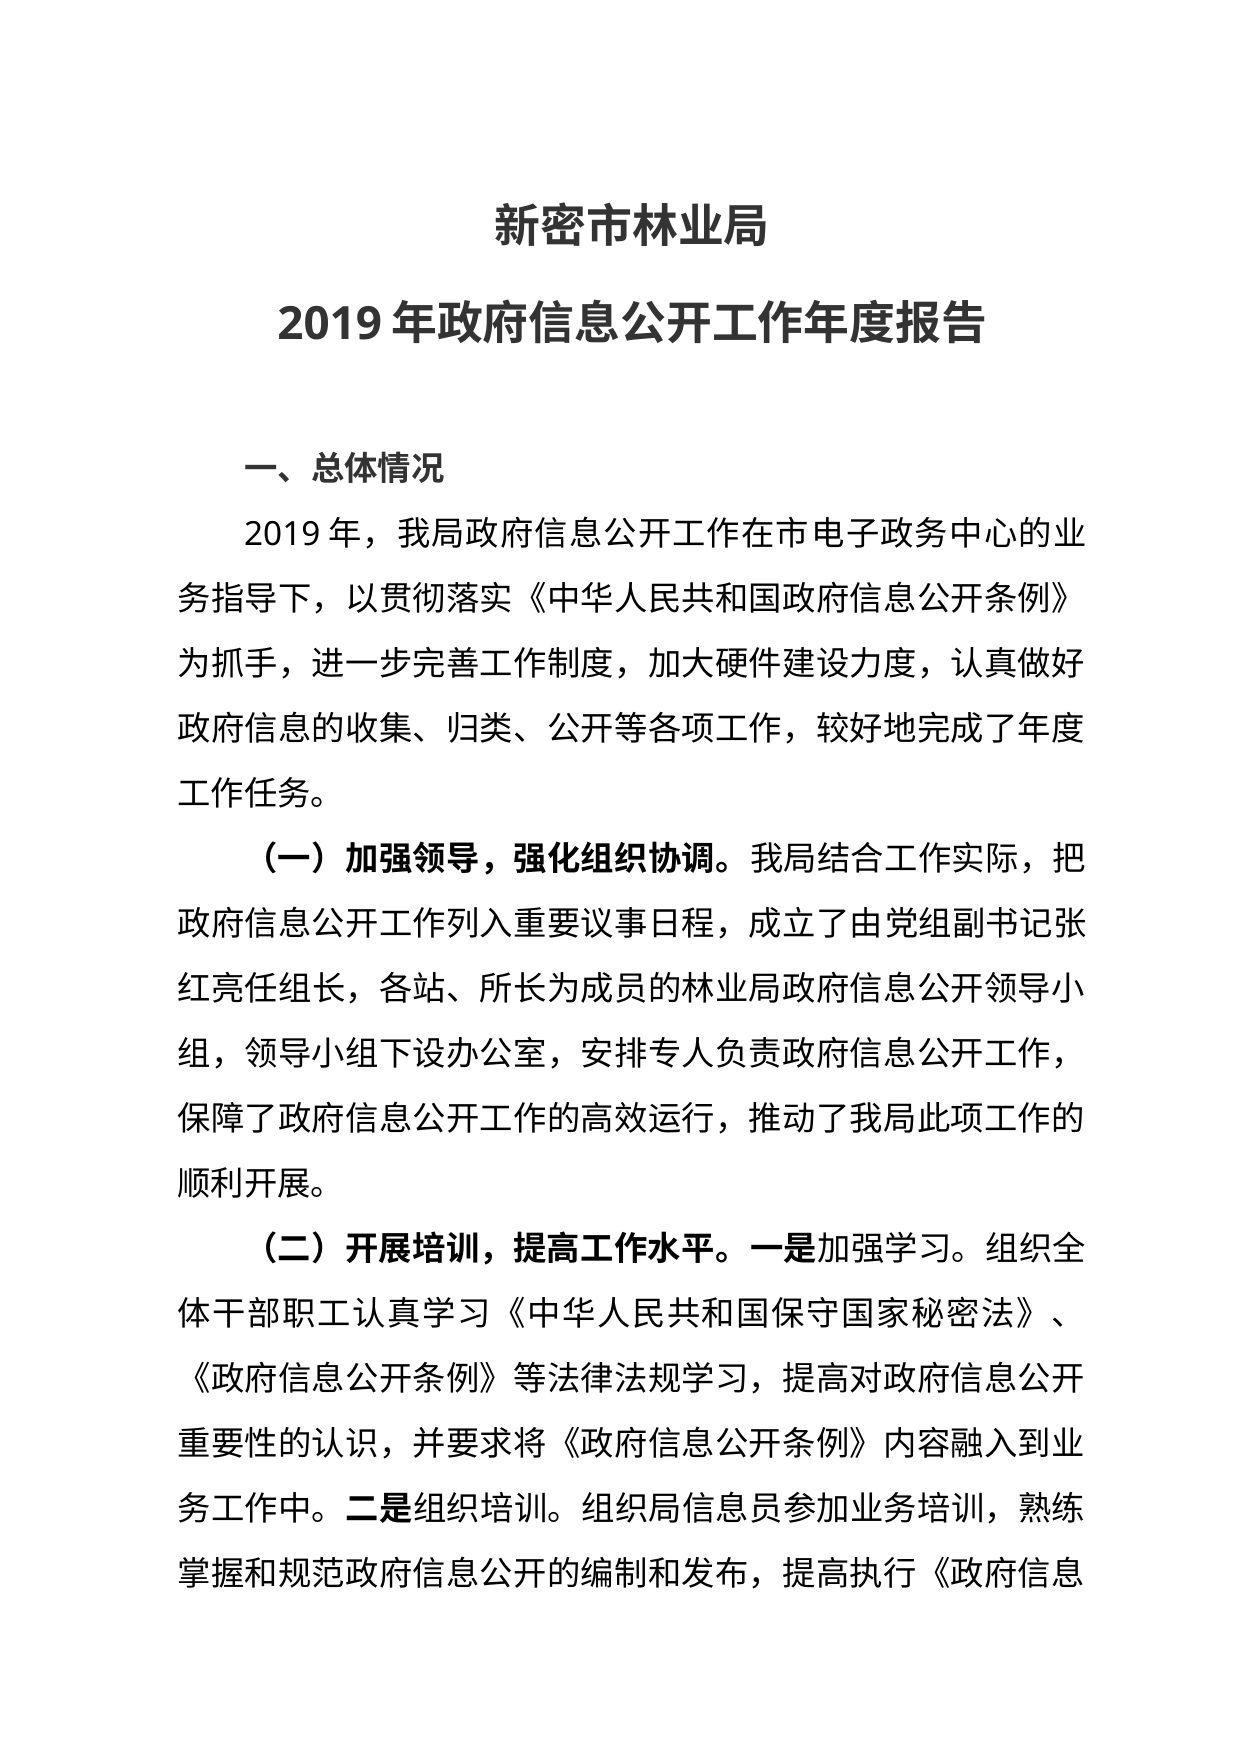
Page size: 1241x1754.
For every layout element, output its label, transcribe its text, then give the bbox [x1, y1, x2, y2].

text 2019年，我局政府信息公开工作在市电子政务中心的业务指导下，以贯彻落实《中华人民共和国政府信息公开条例》为抓手，进一步完善工作制度，加大硬件建设力度，认真做好政府信息的收集、归类、公开等各项工作，较好地完成了年度工作任务。 [177, 499, 1087, 824]
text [177, 1214, 1087, 1604]
text 一、总体情况 [177, 434, 1087, 499]
text 2019年政府信息公开工作年度报告 [177, 271, 1087, 369]
text 新密市林业局 [177, 174, 1087, 271]
list （一）加强领导，强化组织协调。我局结合工作实际，把政府信息公开工作列入重要议事日程，成立了由党组副书记张红亮任组长，各站、所长为成员的林业局政府信息公开领导小组，领导小组下设办公室，安排专人负责政府信息公开工作，保障了政府信息公开工作的高效运行，推动了我局此项工作的顺利开展。 [177, 824, 1087, 1214]
